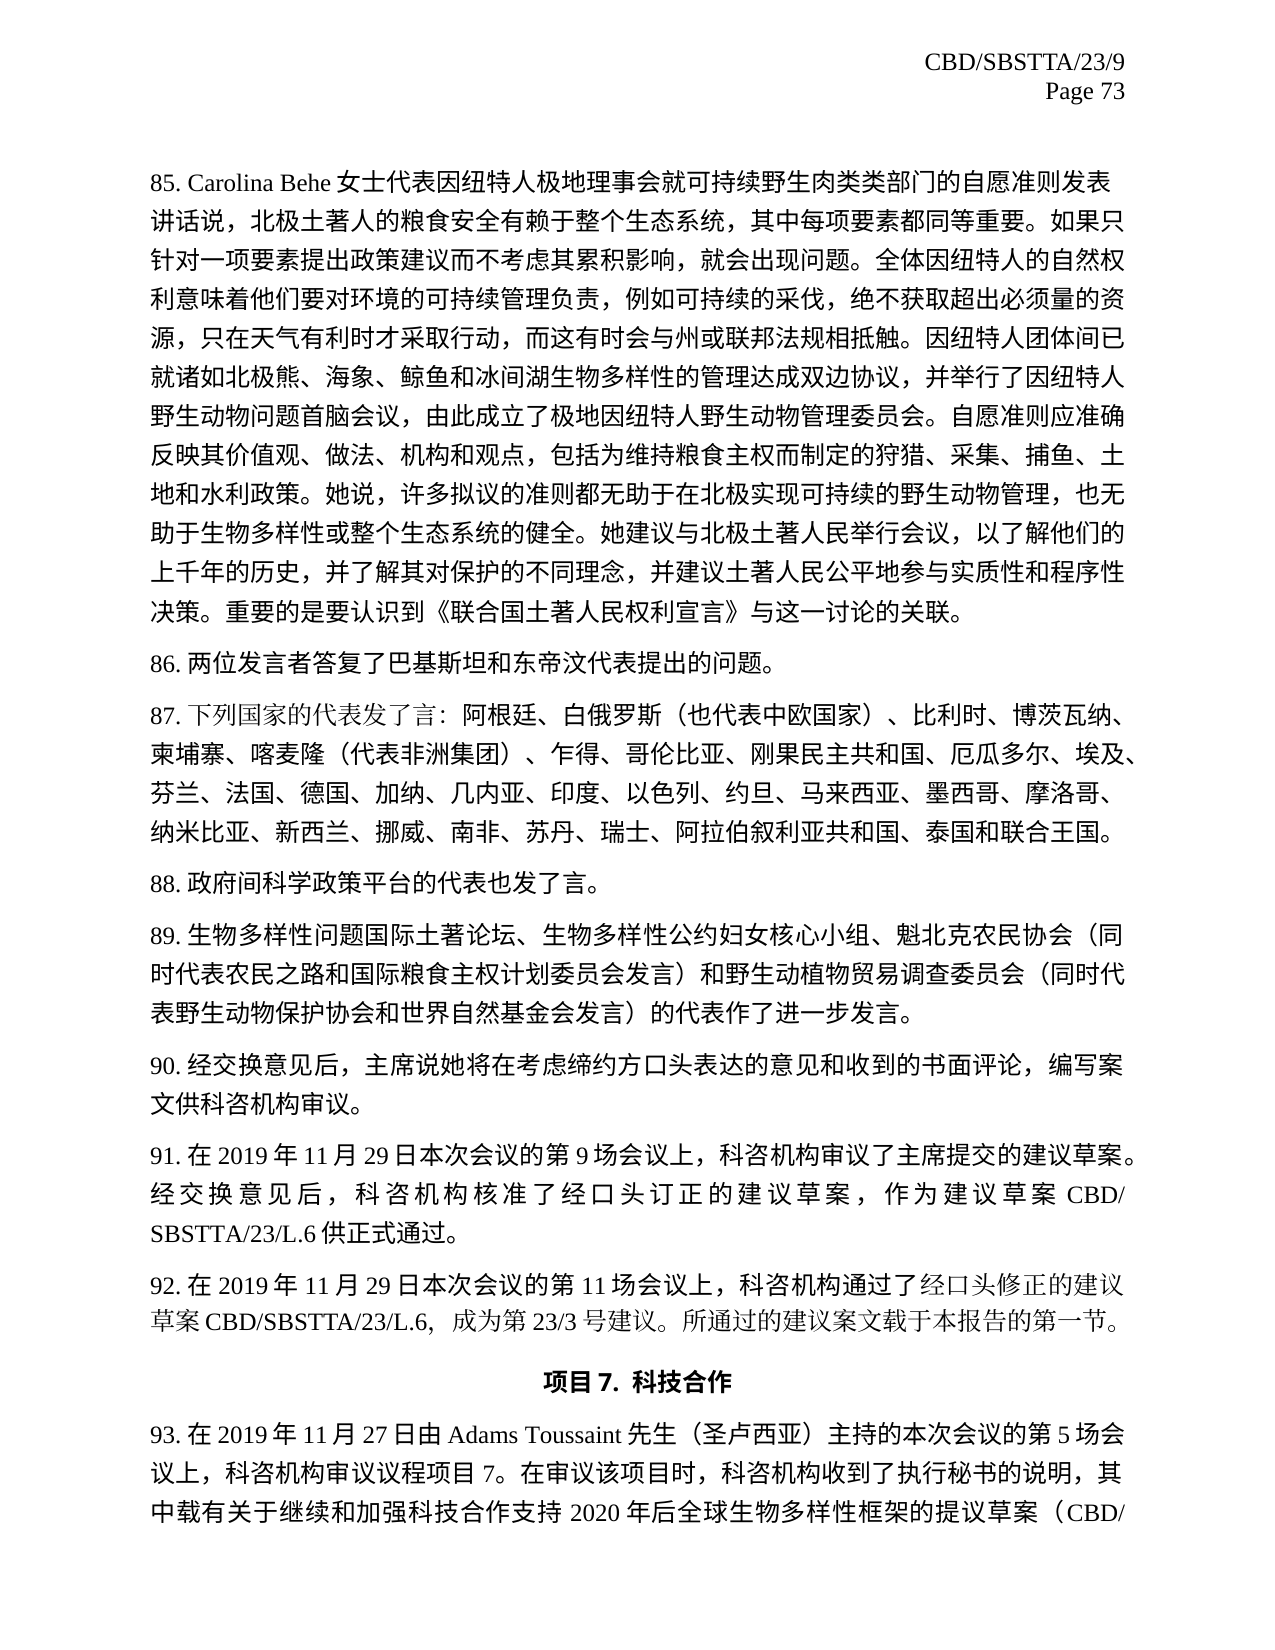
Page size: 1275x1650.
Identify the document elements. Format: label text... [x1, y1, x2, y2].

list Carolina Behe女士代表因纽特人极地理事会就可持续野生肉类类部门的自愿准则发表讲话说，北极土著人的粮食安全有赖于整个生态系统，其中每项要素都同等重要。如果只针对一项要素提出政策建议而不考虑其累积影响，就会出现问题。全体因纽特人的自然权利意味着他们要对环境的可持续管理负责，例如可持续的采伐，绝不获取超出必须量的资源，只在天气有利时才采取行动，而这有时会与州或联邦法规相抵触。因纽特人团体间已就诸如北极熊、海象、鲸鱼和冰间湖生物多样性的管理达成双边协议，并举行了因纽特人野生动物问题首脑会议，由此成立了极地因纽特人野生动物管理委员会。自愿准则应准确反映其价值观、做法、机构和观点，包括为维持粮食主权而制定的狩猎、采集、捕鱼、土地和水利政策。她说，许多拟议的准则都无助于在北极实现可持续的野生动物管理，也无助于生物多样性或整个生态系统的健全。她建议与北极土著人民举行会议，以了解他们的上千年的历史，并了解其对保护的不同理念，并建议土著人民公平地参与实质性和程序性决策。重要的是要认识到《联合国土著人民权利宣言》与这一讨论的关联。 [150, 162, 1125, 628]
list 下列国家的代表发了言：阿根廷、白俄罗斯（也代表中欧国家）、比利时、博茨瓦纳、柬埔寨、喀麦隆（代表非洲集团）、乍得、哥伦比亚、刚果民主共和国、厄瓜多尔、埃及、芬兰、法国、德国、加纳、几内亚、印度、以色列、约旦、马来西亚、墨西哥、摩洛哥、纳米比亚、新西兰、挪威、南非、苏丹、瑞士、阿拉伯叙利亚共和国、泰国和联合王国。 [150, 695, 1125, 848]
subtitle 项目7. 科技合作 [150, 1363, 1125, 1399]
text 在2019年11月29日本次会议的第11场会议上，科咨机构通过了经口头修正的建议草案CBD/SBSTTA/23/L.6，成为第23/3号建议。所通过的建议案文载于本报告的第一节。 [150, 1265, 1125, 1338]
list 政府间科学政策平台的代表也发了言。 [150, 864, 1125, 900]
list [150, 1414, 1125, 1528]
list 生物多样性问题国际土著论坛、生物多样性公约妇女核心小组、魁北克农民协会（同时代表农民之路和国际粮食主权计划委员会发言）和野生动植物贸易调查委员会（同时代表野生动物保护协会和世界自然基金会发言）的代表作了进一步发言。 [150, 915, 1125, 1030]
list 在2019年11月29日本次会议的第9场会议上，科咨机构审议了主席提交的建议草案。经交换意见后，科咨机构核准了经口头订正的建议草案，作为建议草案CBD/ SBSTTA/23/L.6供正式通过。 [150, 1136, 1125, 1250]
list 两位发言者答复了巴基斯坦和东帝汶代表提出的问题。 [150, 643, 1125, 680]
list 经交换意见后，主席说她将在考虑缔约方口头表达的意见和收到的书面评论，编写案文供科咨机构审议。 [150, 1045, 1125, 1120]
